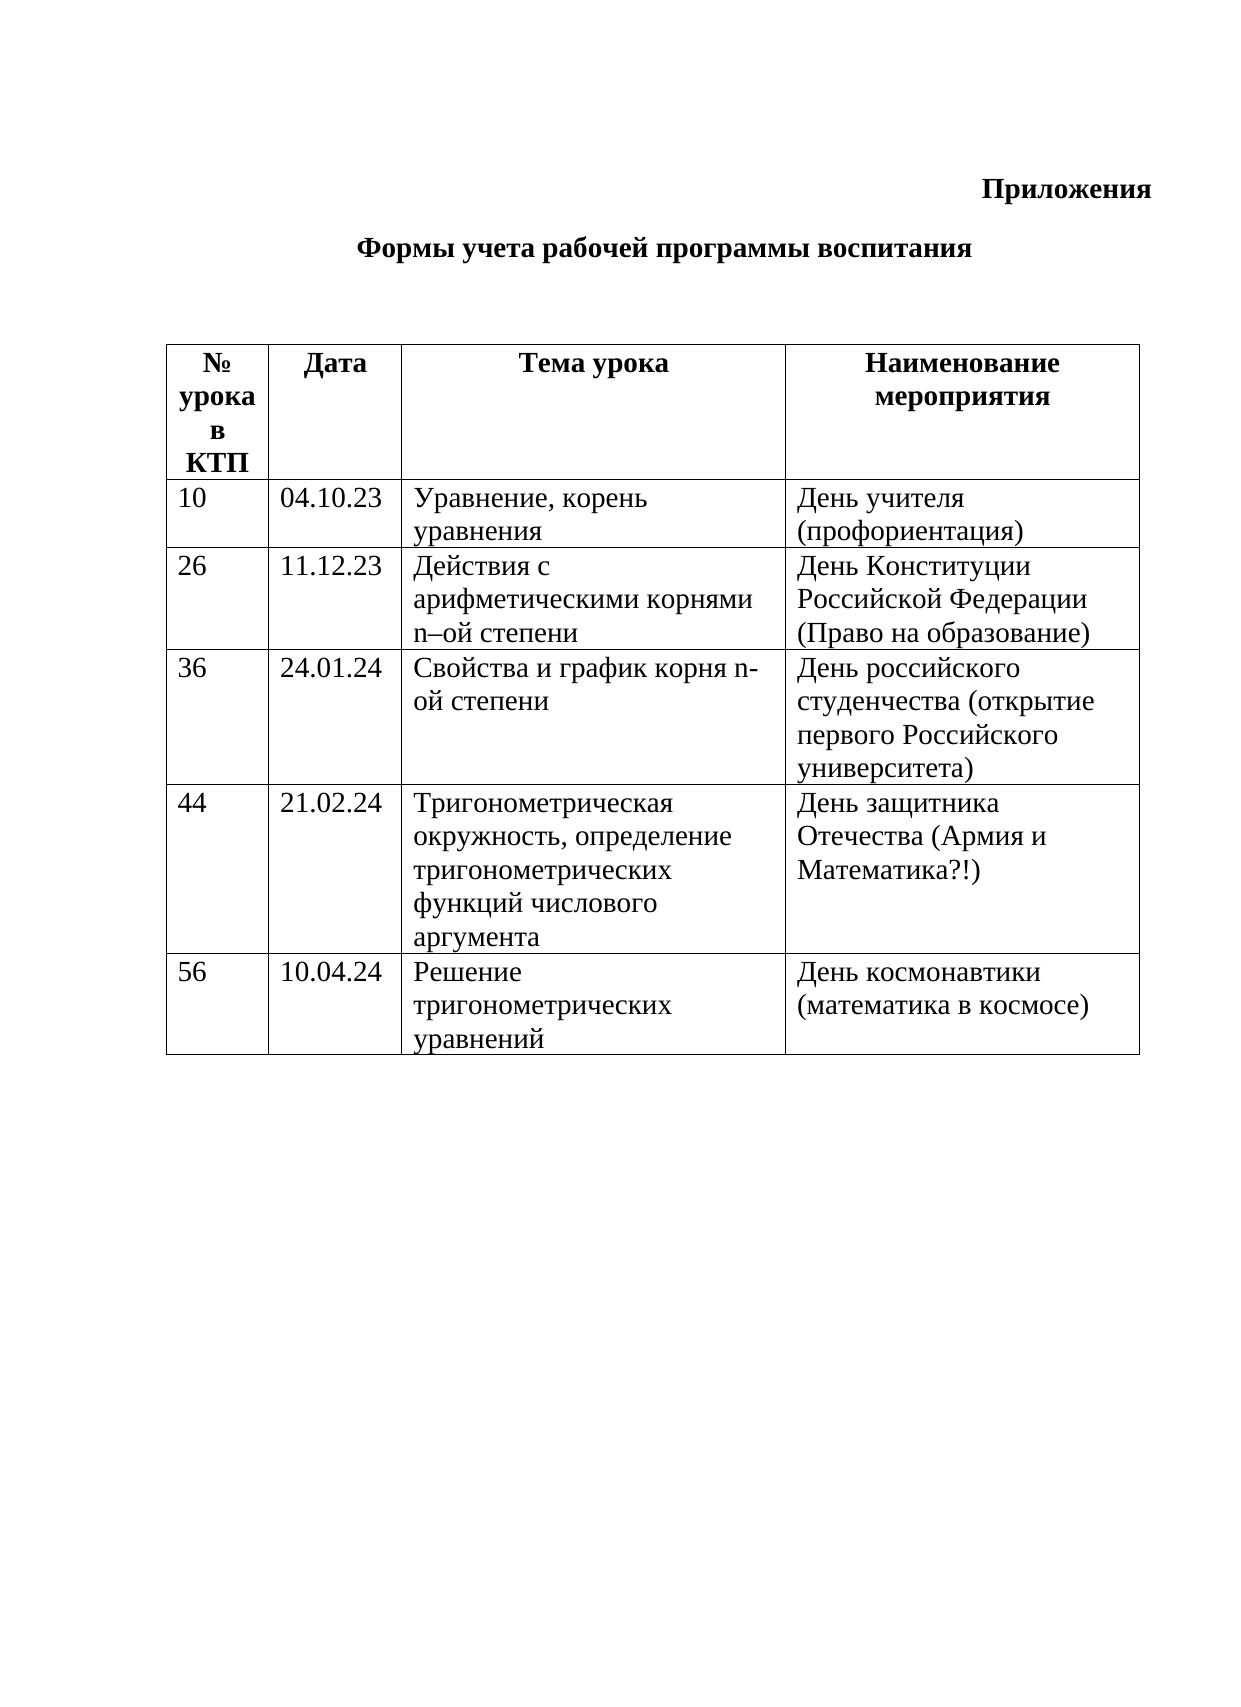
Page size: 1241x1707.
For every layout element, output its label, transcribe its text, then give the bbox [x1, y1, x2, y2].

table_cell День Конституции Российской Федерации (Право на образование) [786, 548, 1139, 649]
table_header № урока в КТП [167, 345, 268, 479]
table_header Дата [269, 345, 401, 479]
table_cell 10.04.24 [269, 954, 401, 1054]
table_cell 44 [167, 785, 268, 953]
table_cell Уравнение, корень уравнения [402, 480, 785, 547]
table_cell 21.02.24 [269, 785, 401, 953]
table_cell 26 [167, 548, 268, 649]
table_cell Действия с арифметическими корнями n–ой степени [402, 548, 785, 649]
table_cell 24.01.24 [269, 650, 401, 784]
text Формы учета рабочей программы воспитания [177, 231, 1152, 264]
table_header Наименование мероприятия [786, 345, 1139, 479]
table_cell День космонавтики (математика в космосе) [786, 954, 1139, 1054]
table_cell День защитника Отечества (Армия и Математика?!) [786, 785, 1139, 953]
table_cell Тригонометрическая окружность, определение тригонометрических функций числового аргумента [402, 785, 785, 953]
table_cell День российского студенчества (открытие первого Российского университета) [786, 650, 1139, 784]
table_cell 04.10.23 [269, 480, 401, 547]
text Приложения [177, 171, 1152, 205]
table_header Тема урока [402, 345, 785, 479]
table_cell Свойства и график корня n-ой степени [402, 650, 785, 784]
table_cell День учителя (профориентация) [786, 480, 1139, 547]
table_cell 10 [167, 480, 268, 547]
table_cell 56 [167, 954, 268, 1054]
table_cell Решение тригонометрических уравнений [402, 954, 785, 1054]
table_cell 11.12.23 [269, 548, 401, 649]
table_cell 36 [167, 650, 268, 784]
